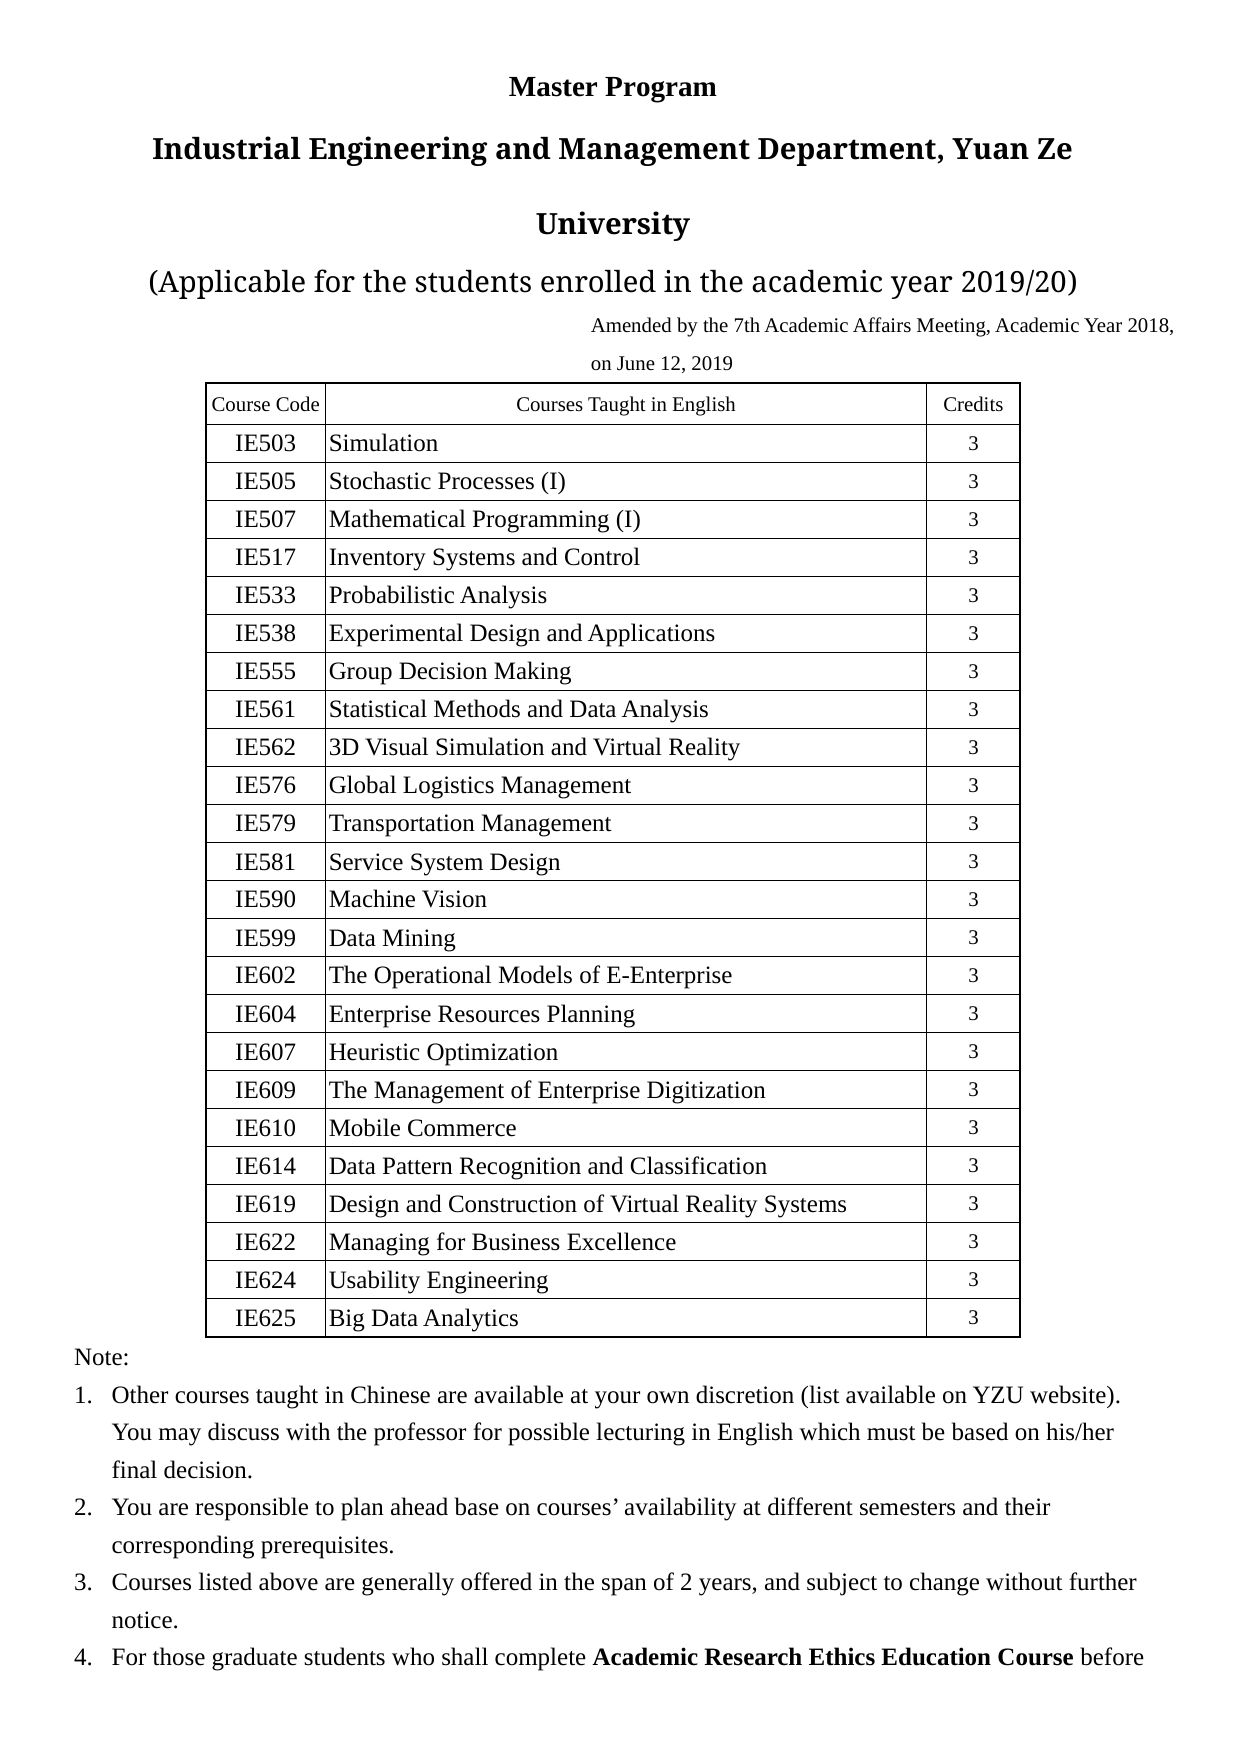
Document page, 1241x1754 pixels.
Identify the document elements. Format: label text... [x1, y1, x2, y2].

table_cell Mathematical Programming (I) [326, 501, 926, 537]
table_cell IE538 [207, 615, 325, 652]
table_cell IE614 [207, 1147, 325, 1184]
table_cell 3 [927, 729, 1019, 766]
table_cell Data Pattern Recognition and Classification [326, 1147, 926, 1184]
table_cell Big Data Analytics [326, 1299, 926, 1336]
table_cell Stochastic Processes (I) [326, 463, 926, 499]
table_cell IE625 [207, 1299, 325, 1336]
table_cell 3 [927, 1261, 1019, 1298]
table_cell 3 [927, 1299, 1019, 1336]
table_cell Service System Design [326, 843, 926, 880]
table_cell 3 [927, 957, 1019, 994]
table_cell 3 [927, 691, 1019, 728]
table_cell 3 [927, 1109, 1019, 1146]
table_cell 3 [927, 881, 1019, 918]
table_cell Data Mining [326, 919, 926, 956]
table_cell Simulation [326, 425, 926, 461]
list Courses listed above are generally offered in the span of 2 years, and subject to change without further notice. [74, 1563, 1152, 1638]
table_cell IE610 [207, 1109, 325, 1146]
table_header Courses Taught in English [326, 384, 926, 423]
text Industrial Engineering and Management Department, Yuan Ze University [74, 111, 1152, 261]
table_cell 3 [927, 1185, 1019, 1222]
table_cell 3 [927, 995, 1019, 1032]
table_cell IE579 [207, 805, 325, 842]
table_cell IE609 [207, 1071, 325, 1108]
table_cell Machine Vision [326, 881, 926, 918]
table_cell 3 [927, 463, 1019, 499]
table_cell 3 [927, 577, 1019, 613]
table_cell 3 [927, 1033, 1019, 1070]
table_cell 3 [927, 805, 1019, 842]
table_cell IE576 [207, 767, 325, 804]
table_cell 3 [927, 767, 1019, 804]
table_cell IE604 [207, 995, 325, 1032]
table_header Course Code [207, 384, 325, 423]
table_cell Design and Construction of Virtual Reality Systems [326, 1185, 926, 1222]
table_cell IE602 [207, 957, 325, 994]
table_cell IE517 [207, 539, 325, 576]
table_cell IE555 [207, 653, 325, 689]
table_cell 3 [927, 539, 1019, 576]
table_cell The Operational Models of E-Enterprise [326, 957, 926, 994]
table_cell IE581 [207, 843, 325, 880]
table_cell IE505 [207, 463, 325, 499]
table_cell Transportation Management [326, 805, 926, 842]
table_cell 3 [927, 615, 1019, 652]
table_cell Inventory Systems and Control [326, 539, 926, 576]
text Master Program [74, 63, 1152, 104]
table_cell 3 [927, 425, 1019, 461]
table_cell 3 [927, 1223, 1019, 1260]
table_cell IE533 [207, 577, 325, 613]
table_cell Experimental Design and Applications [326, 615, 926, 652]
table_cell Statistical Methods and Data Analysis [326, 691, 926, 728]
table_cell Usability Engineering [326, 1261, 926, 1298]
table_cell Mobile Commerce [326, 1109, 926, 1146]
table_cell IE562 [207, 729, 325, 766]
table_cell 3 [927, 843, 1019, 880]
table_cell 3 [927, 501, 1019, 537]
table_cell 3D Visual Simulation and Virtual Reality [326, 729, 926, 766]
table_cell IE624 [207, 1261, 325, 1298]
text Note: [74, 1338, 1152, 1376]
table_cell IE622 [207, 1223, 325, 1260]
table_cell Group Decision Making [326, 653, 926, 689]
table_cell Probabilistic Analysis [326, 577, 926, 613]
table_cell IE561 [207, 691, 325, 728]
text Amended by the 7th Academic Affairs Meeting, Academic Year 2018, on June 12, 2019 [591, 307, 1196, 382]
table_cell Enterprise Resources Planning [326, 995, 926, 1032]
table_cell IE619 [207, 1185, 325, 1222]
table_cell IE507 [207, 501, 325, 537]
table_cell Heuristic Optimization [326, 1033, 926, 1070]
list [74, 1638, 1152, 1676]
table_cell 3 [927, 1071, 1019, 1108]
table_cell Global Logistics Management [326, 767, 926, 804]
table_cell The Management of Enterprise Digitization [326, 1071, 926, 1108]
table_cell IE503 [207, 425, 325, 461]
table_cell IE607 [207, 1033, 325, 1070]
table_cell IE590 [207, 881, 325, 918]
table_cell 3 [927, 1147, 1019, 1184]
table_cell IE599 [207, 919, 325, 956]
table_cell Managing for Business Excellence [326, 1223, 926, 1260]
list Other courses taught in Chinese are available at your own discretion (list available on YZU website). You may discuss with the professor for possible lecturing in English which must be based on his/her final decision. [74, 1376, 1152, 1488]
table_cell 3 [927, 653, 1019, 689]
list You are responsible to plan ahead base on courses’ availability at different semesters and their corresponding prerequisites. [74, 1488, 1152, 1563]
table_cell 3 [927, 919, 1019, 956]
text (Applicable for the students enrolled in the academic year 2019/20) [74, 261, 1152, 301]
table_header Credits [927, 384, 1019, 423]
